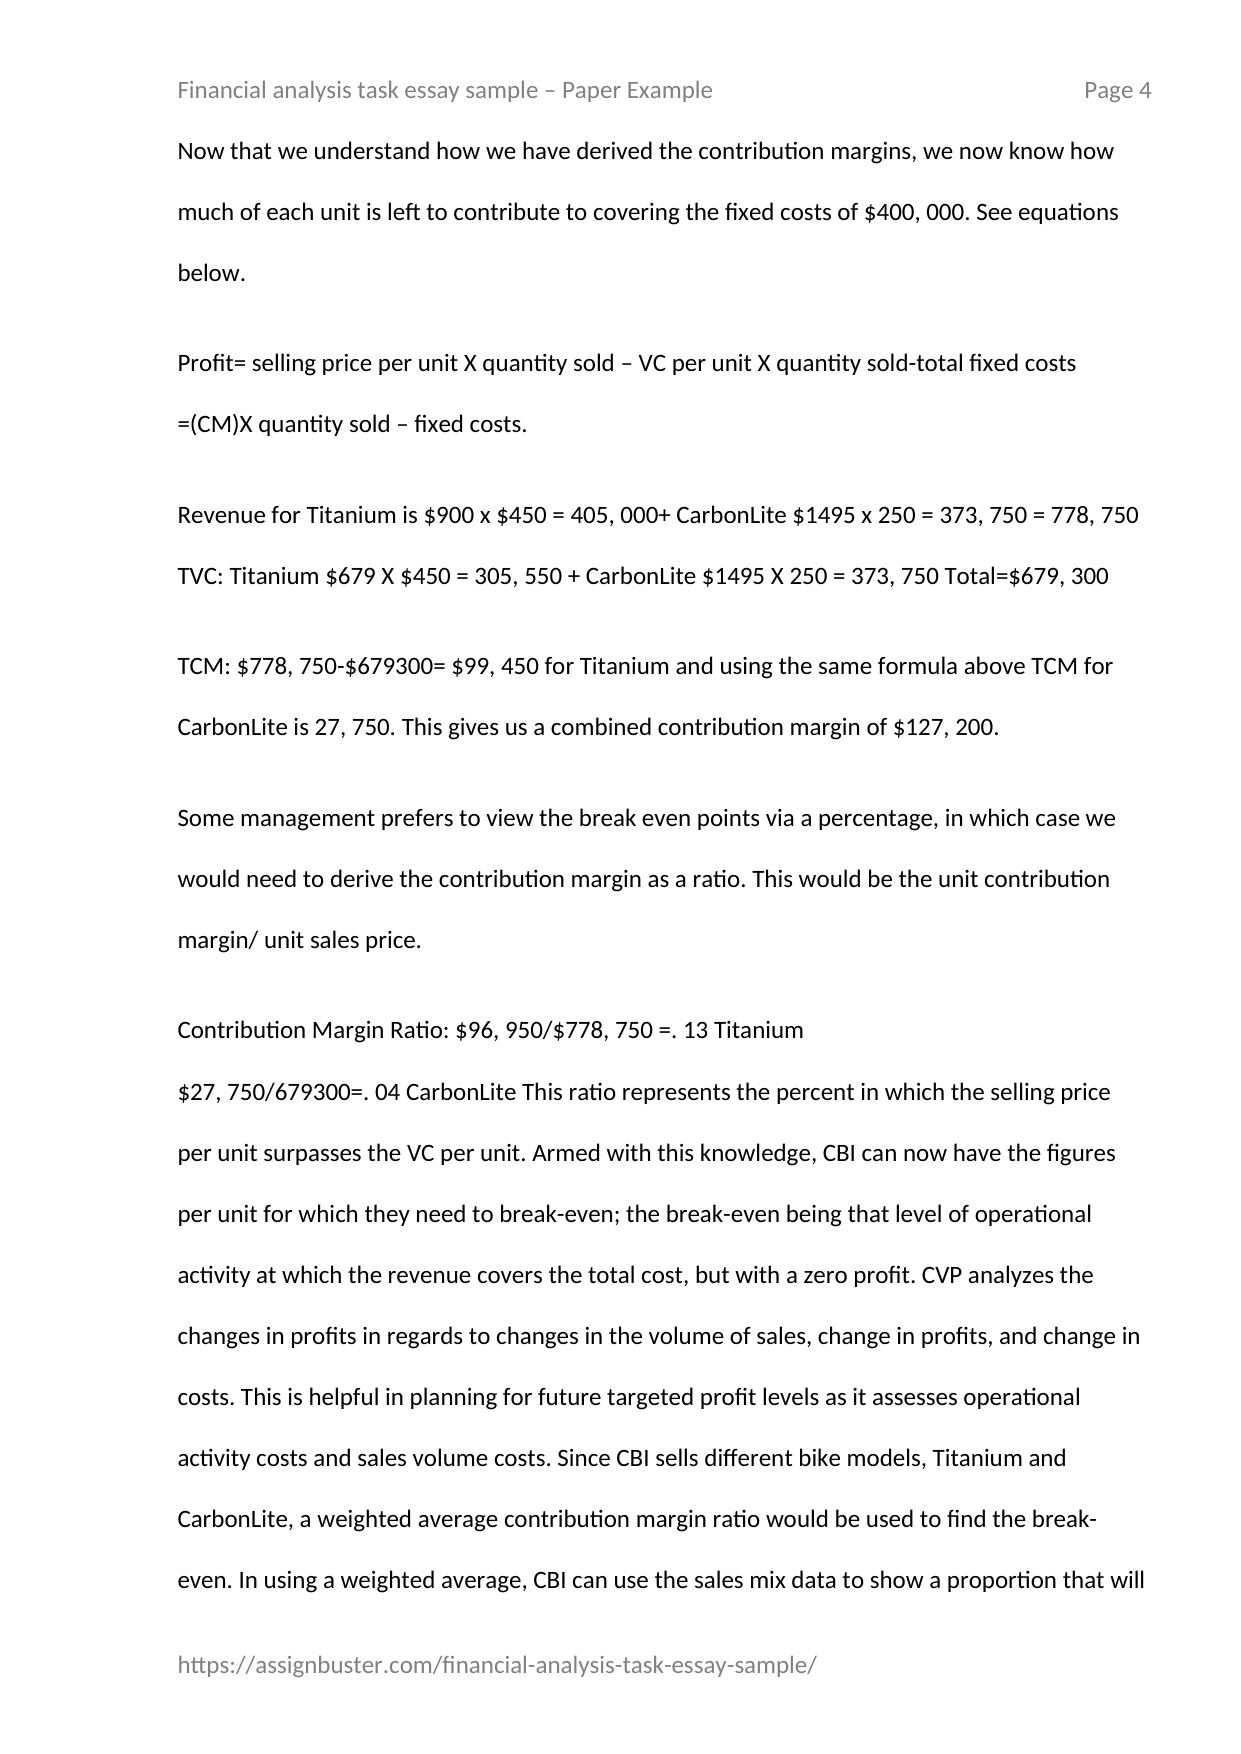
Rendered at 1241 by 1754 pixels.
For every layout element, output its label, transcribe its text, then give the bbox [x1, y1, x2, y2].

text Now that we understand how we have derived the contribution margins, we now know how much of each unit is left to contribute to covering the fixed costs of $400, 000. See equations below. [177, 135, 1152, 287]
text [177, 1015, 1152, 1594]
text TCM: $778, 750-$679300= $99, 450 for Titanium and using the same formula above TCM for CarbonLite is 27, 750. This gives us a combined contribution margin of $127, 200. [177, 651, 1152, 742]
text Revenue for Titanium is $900 x $450 = 405, 000+ CarbonLite $1495 x 250 = 373, 750 = 778, 750 TVC: Titanium $679 X $450 = 305, 550 + CarbonLite $1495 X 250 = 373, 750 Total=$679, 300 [177, 499, 1152, 591]
text Some management prefers to view the break even points via a percentage, in which case we would need to derive the contribution margin as a ratio. This would be the unit contribution margin/ unit sales price. [177, 802, 1152, 955]
text Profit= selling price per unit X quantity sold – VC per unit X quantity sold-total fixed costs =(CM)X quantity sold – fixed costs. [177, 347, 1152, 439]
